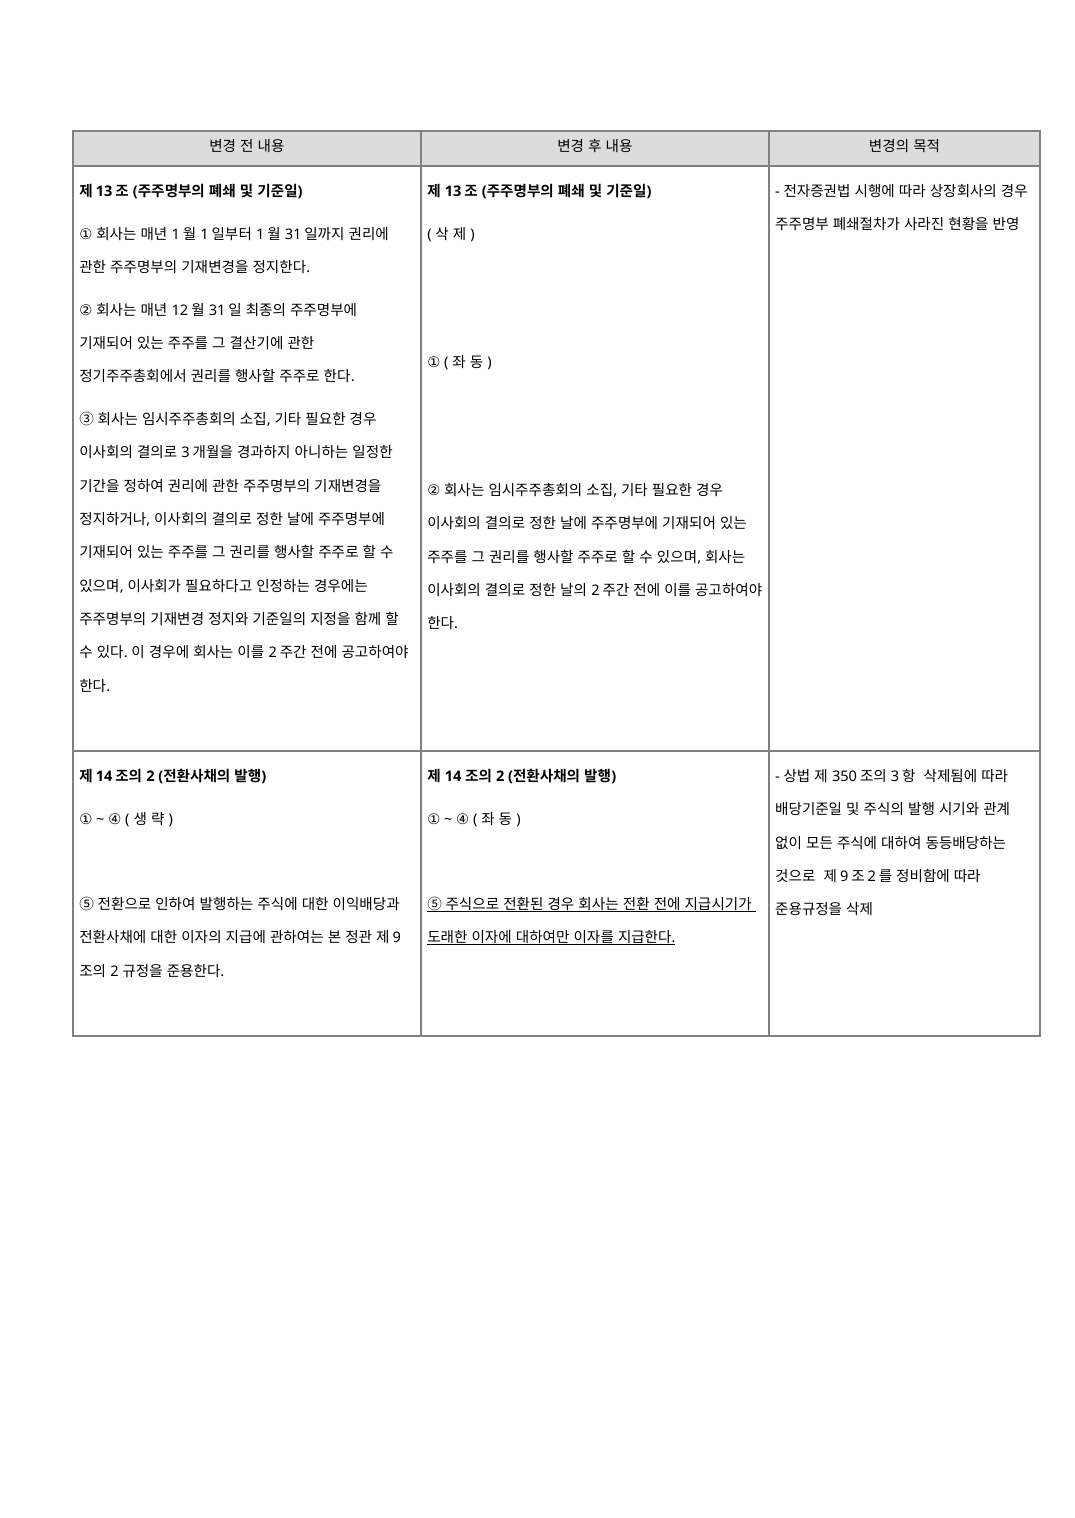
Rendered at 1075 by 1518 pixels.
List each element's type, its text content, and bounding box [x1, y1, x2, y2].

table_cell 제 14 조의 2 (전환사채의 발행) ① ~ ④ ( 좌 동 ) ⑤ 주식으로 전환된 경우 회사는 전환 전에 지급시기가 도래한 이자에 대하여만 이자를 지급한다. [422, 752, 768, 1035]
table_cell 제 13조 (주주명부의 폐쇄 및 기준일) ( 삭 제 ) ① ( 좌 동 ) ② 회사는 임시주주총회의 소집, 기타 필요한 경우 이사회의 결의로 정한 날에 주주명부에 기재되어 있는 주주를 그 권리를 행사할 주주로 할 수 있으며, 회사는 이사회의 결의로 정한 날의 2주간 전에 이를 공고하여야 한다. [422, 167, 768, 750]
table_header 변경의 목적 [770, 132, 1039, 165]
table_cell 제14조의 2 (전환사채의 발행) ① ~ ④ ( 생 략 ) ⑤ 전환으로 인하여 발행하는 주식에 대한 이익배당과 전환사채에 대한 이자의 지급에 관하여는 본 정관 제9조의 2 규정을 준용한다. [74, 752, 420, 1035]
table_cell 제13조 (주주명부의 폐쇄 및 기준일) ① 회사는 매년 1월 1일부터 1월 31일까지 권리에 관한 주주명부의 기재변경을 정지한다. ② 회사는 매년 12월 31일 최종의 주주명부에 기재되어 있는 주주를 그 결산기에 관한 정기주주총회에서 권리를 행사할 주주로 한다. ③ 회사는 임시주주총회의 소집, 기타 필요한 경우 이사회의 결의로 3개월을 경과하지 아니하는 일정한 기간을 정하여 권리에 관한 주주명부의 기재변경을 정지하거나, 이사회의 결의로 정한 날에 주주명부에 기재되어 있는 주주를 그 권리를 행사할 주주로 할 수 있으며, 이사회가 필요하다고 인정하는 경우에는 주주명부의 기재변경 정지와 기준일의 지정을 함께 할 수 있다. 이 경우에 회사는 이를 2주간 전에 공고하여야 한다. [74, 167, 420, 750]
table_cell - 전자증권법 시행에 따라 상장회사의 경우 주주명부 폐쇄절차가 사라진 현황을 반영 [770, 167, 1039, 750]
table_header 변경 전 내용 [74, 132, 420, 165]
table_header 변경 후 내용 [422, 132, 768, 165]
table_cell - 상법 제 350조의 3항 삭제됨에 따라 배당기준일 및 주식의 발행 시기와 관계 없이 모든 주식에 대하여 동등배당하는 것으로 제9조2를 정비함에 따라 준용규정을 삭제 [770, 752, 1039, 1035]
